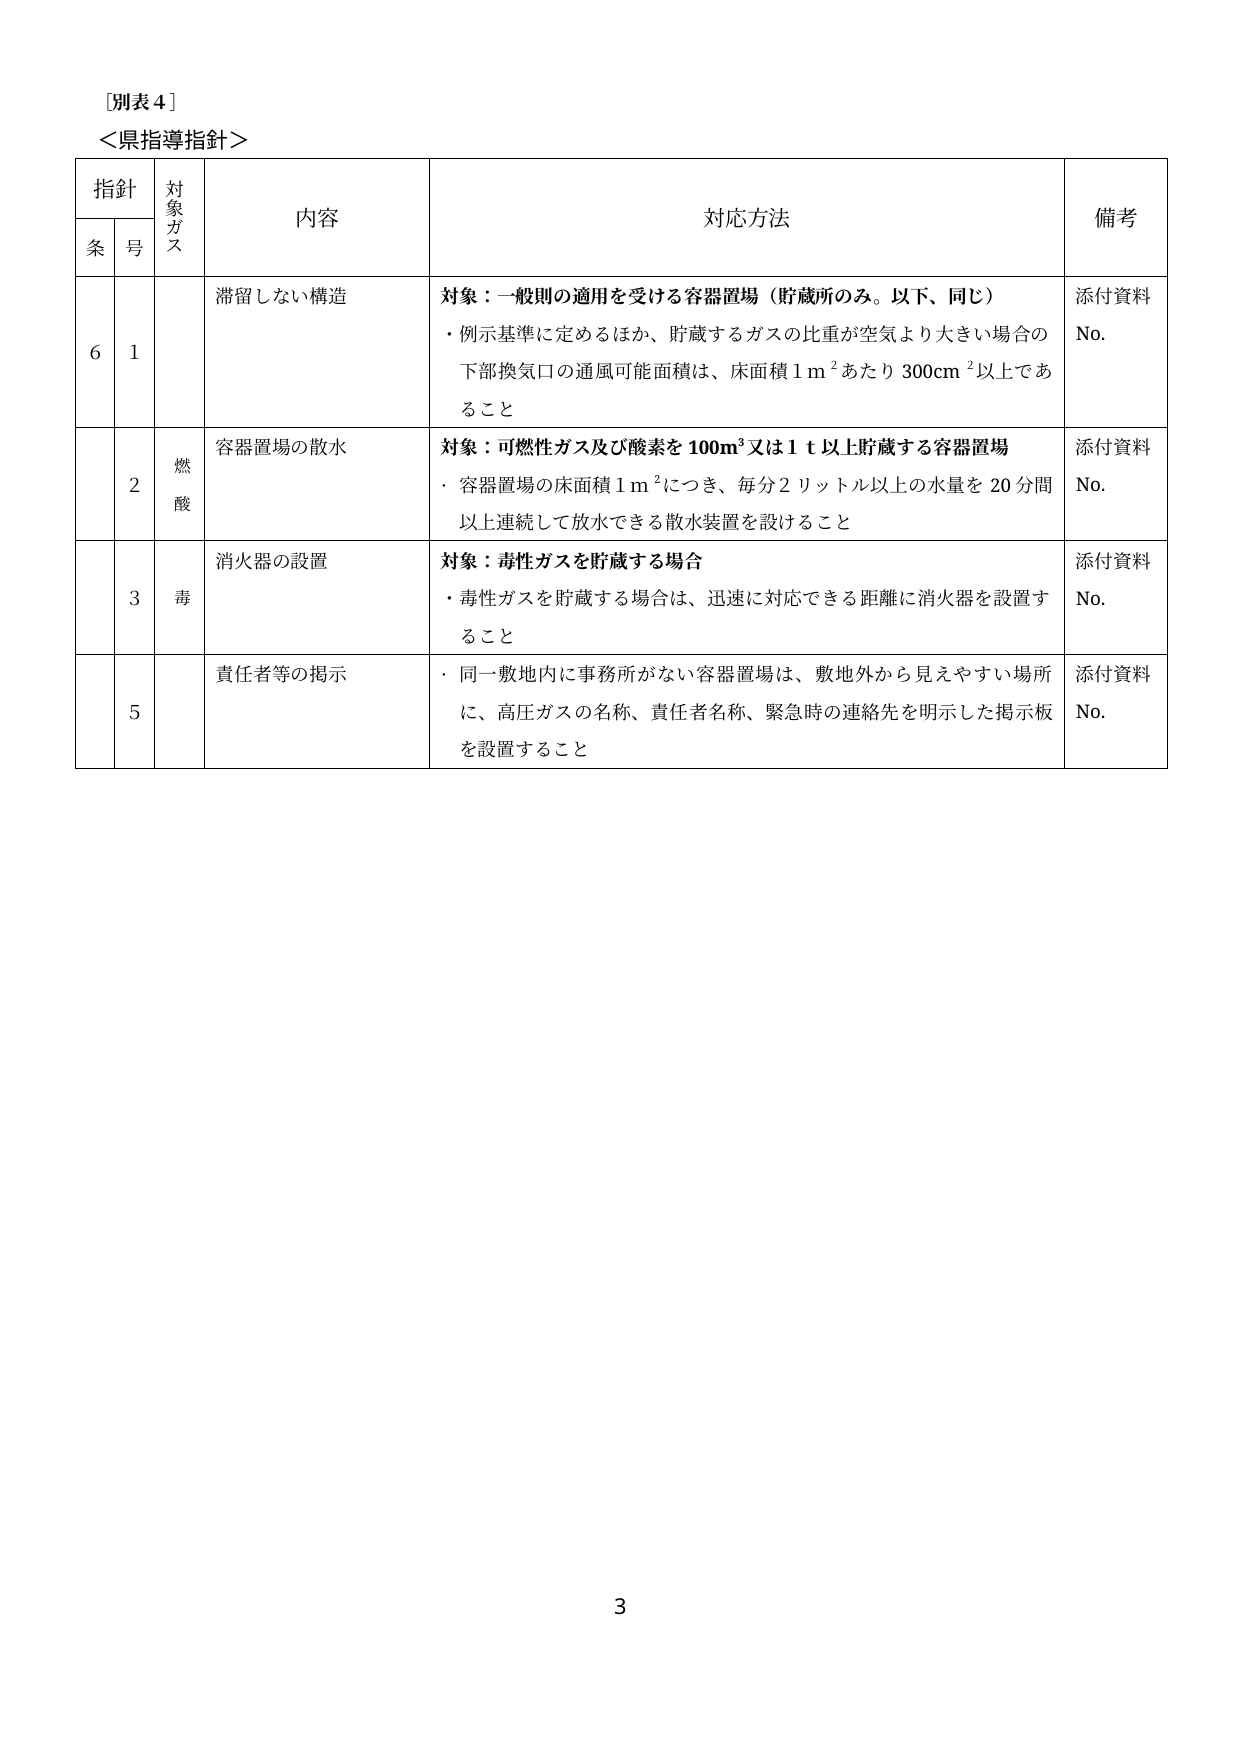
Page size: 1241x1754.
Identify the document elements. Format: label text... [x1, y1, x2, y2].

table_cell ６ [76, 277, 114, 427]
table_cell 同一敷地内に事務所がない容器置場は、敷地外から見えやすい場所に、高圧ガスの名称、責任者名称、緊急時の連絡先を明示した掲示板を設置すること [430, 655, 1064, 767]
table_cell 添付資料 No. [1065, 277, 1167, 427]
table_cell 号 [115, 219, 154, 276]
text ＜県指導指針＞ [75, 121, 1176, 158]
table_header 備考 [1065, 159, 1167, 276]
table_header 対応方法 [430, 159, 1064, 276]
table_cell ３ [115, 541, 154, 654]
table_cell 滞留しない構造 [205, 277, 429, 427]
table_cell 対象：毒性ガスを貯蔵する場合 ・毒性ガスを貯蔵する場合は、迅速に対応できる距離に消火器を設置すること [430, 541, 1064, 654]
table_header 指針 [76, 159, 154, 218]
table_cell ５ [115, 655, 154, 767]
table_cell １ [115, 277, 154, 427]
table_cell 添付資料 No. [1065, 541, 1167, 654]
table_cell 添付資料 No. [1065, 655, 1167, 767]
table_header 対象ガス [155, 159, 204, 276]
text ［別表４］ [75, 83, 1176, 121]
table_header 内容 [205, 159, 429, 276]
table_cell 対象：一般則の適用を受ける容器置場（貯蔵所のみ。以下、同じ） ・例示基準に定めるほか、貯蔵するガスの比重が空気より大きい場合の下部換気口の通風可能面積は、床面積１ｍ２あたり300cm２以上であること [430, 277, 1064, 427]
table_cell 毒 [155, 541, 204, 654]
table_cell [155, 277, 204, 427]
table_cell 条 [76, 219, 114, 276]
table_cell 消火器の設置 [205, 541, 429, 654]
table_cell 責任者等の掲示 [205, 655, 429, 767]
table_cell [76, 428, 114, 540]
table_cell [76, 541, 114, 654]
table_cell 添付資料 No. [1065, 428, 1167, 540]
table_cell [155, 655, 204, 767]
table_cell 対象：可燃性ガス及び酸素を100m3又は１ｔ以上貯蔵する容器置場 容器置場の床面積１ｍ2につき、毎分２リットル以上の水量を20分間以上連続して放水できる散水装置を設けること [430, 428, 1064, 540]
table_cell 燃 酸 [155, 428, 204, 540]
table_cell ２ [115, 428, 154, 540]
table_cell [76, 655, 114, 767]
table_cell 容器置場の散水 [205, 428, 429, 540]
